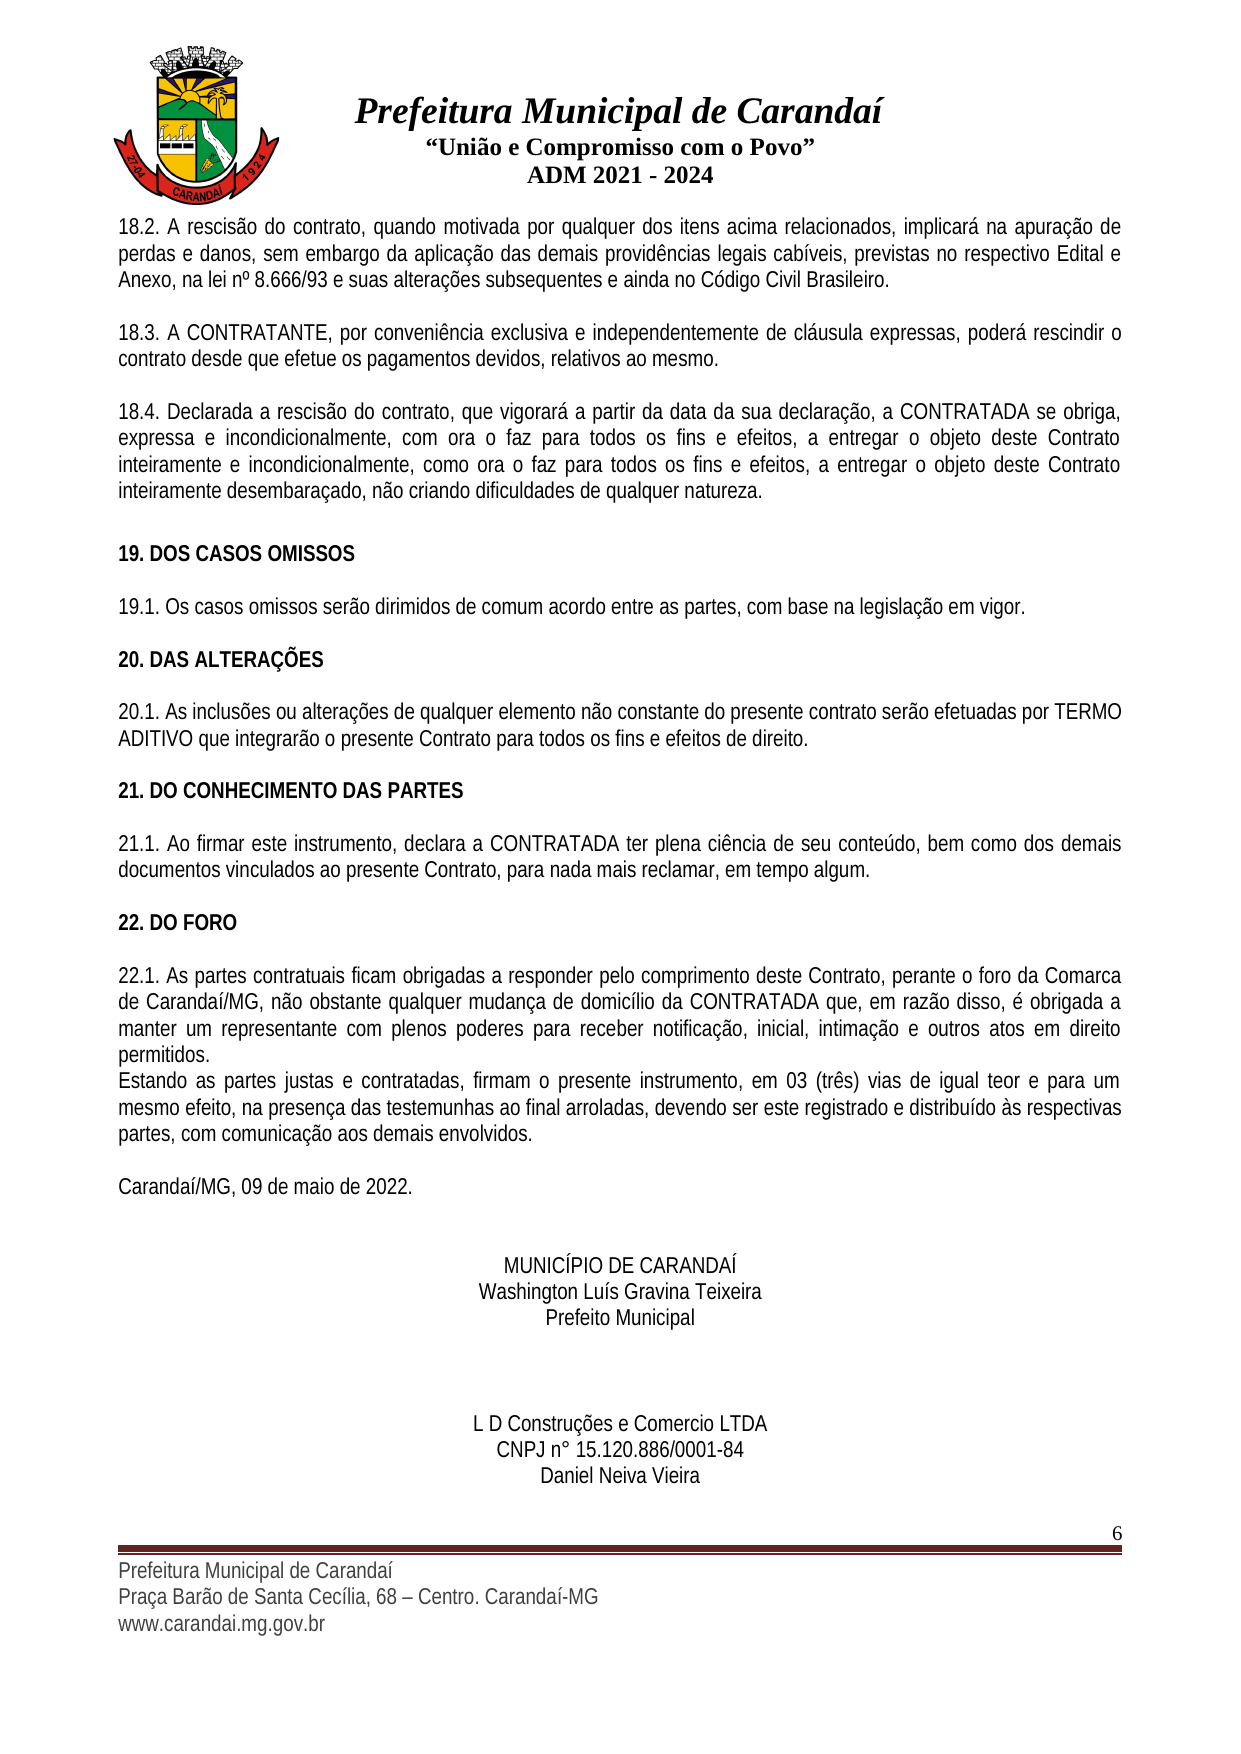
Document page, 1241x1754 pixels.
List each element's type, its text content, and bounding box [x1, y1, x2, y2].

text MUNICÍPIO DE CARANDAÍ [118, 1252, 1122, 1278]
text Prefeito Municipal [118, 1304, 1122, 1331]
text 19.1. Os casos omissos serão dirimidos de comum acordo entre as partes, com base na legislação em vigor. [118, 593, 1122, 619]
text Estando as partes justas e contratadas, firmam o presente instrumento, em 03 (três) vias de igual teor e para um mesmo efeito, na presença das testemunhas ao final arroladas, devendo ser este registrado e distribuído às respectivas partes, com comunicação aos demais envolvidos. [118, 1067, 1122, 1146]
picture [113, 46, 280, 205]
text Daniel Neiva Vieira [118, 1462, 1122, 1489]
text 18.2. A rescisão do contrato, quando motivada por qualquer dos itens acima relacionados, implicará na apuração de perdas e danos, sem embargo da aplicação das demais providências legais cabíveis, previstas no respectivo Edital e Anexo, na lei nº 8.666/93 e suas alterações subsequentes e ainda no Código Civil Brasileiro. [118, 213, 1122, 292]
text 22.1. As partes contratuais ficam obrigadas a responder pelo comprimento deste Contrato, perante o foro da Comarca de Carandaí/MG, não obstante qualquer mudança de domicílio da CONTRATADA que, em razão disso, é obrigada a manter um representante com plenos poderes para receber notificação, inicial, intimação e outros atos em direito permitidos. [118, 962, 1122, 1067]
text 18.4. Declarada a rescisão do contrato, que vigorará a partir da data da sua declaração, a CONTRATADA se obriga, expressa e incondicionalmente, com ora o faz para todos os fins e efeitos, a entregar o objeto deste Contrato inteiramente e incondicionalmente, como ora o faz para todos os fins e efeitos, a entregar o objeto deste Contrato inteiramente desembaraçado, não criando dificuldades de qualquer natureza. [118, 398, 1122, 503]
text 18.3. A CONTRATANTE, por conveniência exclusiva e independentemente de cláusula expressas, poderá rescindir o contrato desde que efetue os pagamentos devidos, relativos ao mesmo. [118, 319, 1122, 371]
text Washington Luís Gravina Teixeira [118, 1278, 1122, 1304]
text L D Construções e Comercio LTDA [118, 1410, 1122, 1436]
text Carandaí/MG, 09 de maio de 2022. [118, 1173, 1122, 1199]
text CNPJ n° 15.120.886/0001-84 [118, 1436, 1122, 1462]
text 22. DO FORO [118, 909, 1122, 935]
text 21.1. Ao firmar este instrumento, declara a CONTRATADA ter plena ciência de seu conteúdo, bem como dos demais documentos vinculados ao presente Contrato, para nada mais reclamar, em tempo algum. [118, 830, 1122, 883]
text 19. DOS CASOS OMISSOS [118, 540, 1122, 566]
text 20.1. As inclusões ou alterações de qualquer elemento não constante do presente contrato serão efetuadas por TERMO ADITIVO que integrarão o presente Contrato para todos os fins e efeitos de direito. [118, 698, 1122, 751]
text 21. DO CONHECIMENTO DAS PARTES [118, 777, 1122, 804]
text 20. DAS ALTERAÇÕES [118, 646, 1122, 672]
